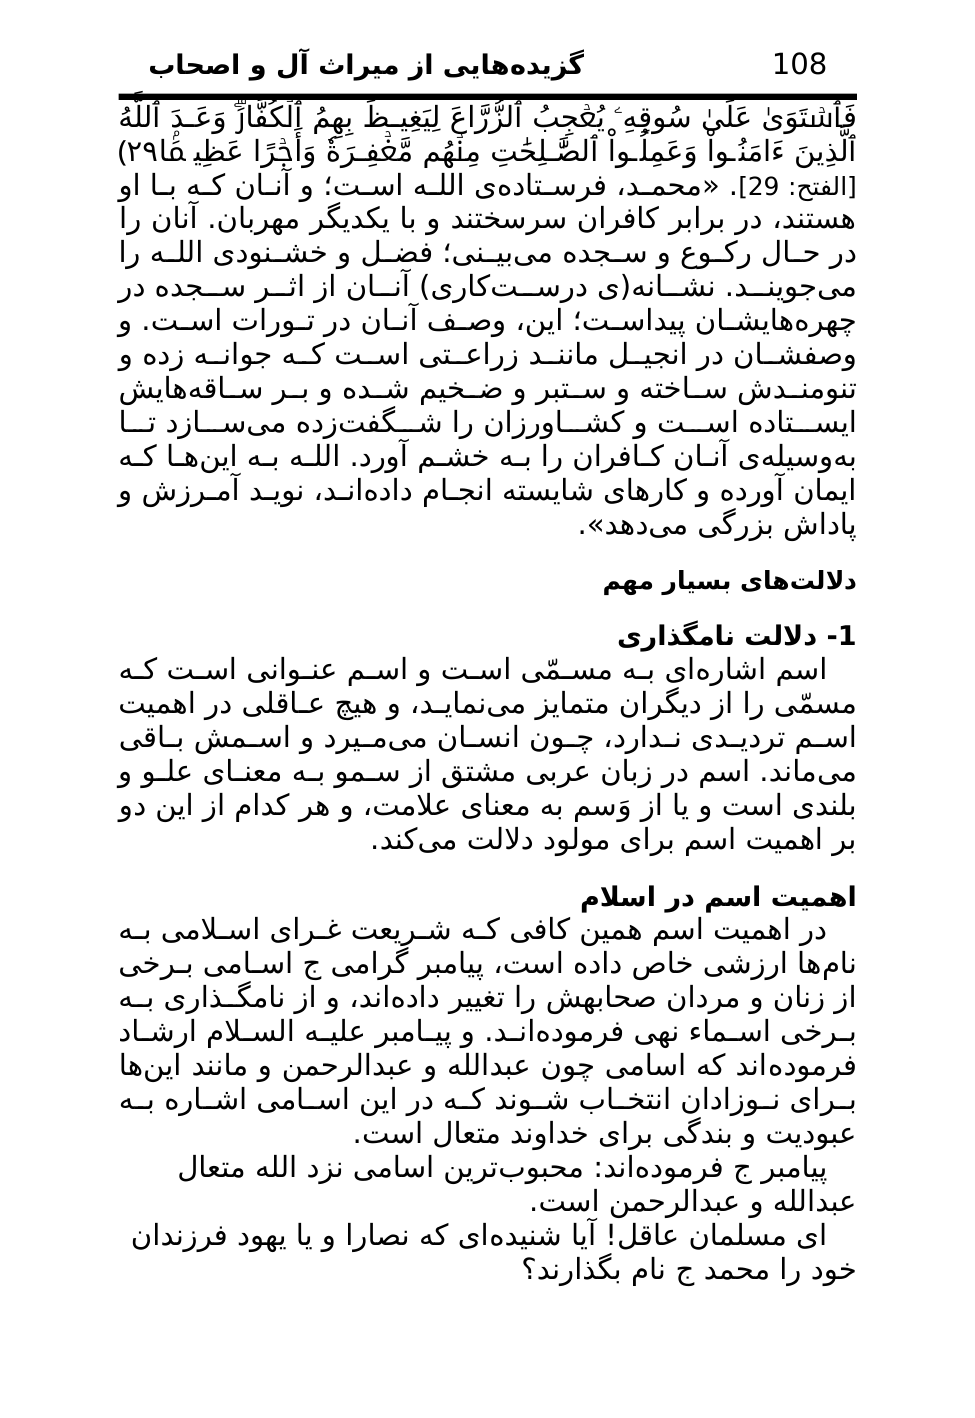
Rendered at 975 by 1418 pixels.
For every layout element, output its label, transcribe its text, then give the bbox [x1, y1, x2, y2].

text 1- دلالت نامگذاری [118, 621, 857, 652]
text پیامبر ج فرموده‌اند: محبوب‌ترین اسامی نزد الله متعال عبدالله و عبدالرحمن است. [118, 1150, 857, 1218]
text در اهمیت اسم همین کافی که شریعت غرای اسلامی به نام‌ها ارزشی خاص داده است، پیامبر گرامی ج اسامی برخی از زنان و مردان صحابهش را تغییر داده‌اند، و از نامگذاری به برخی اسماء نهی فرموده‌اند. و پیامبر علیه السلام ارشاد فرموده‌اند که اسامی چون عبدالله و عبدالرحمن و مانند این‌ها برای نوزادان انتخاب شوند که در این اسامی اشاره به عبودیت و بندگی برای خداوند متعال است. [118, 912, 857, 1150]
text اهمیت اسم در اسلام [118, 881, 857, 912]
text ای مسلمان عاقل! آیا شنیده‌ای که نصارا و یا یهود فرزندان خود را محمد ج نام بگذارند؟ [118, 1218, 857, 1286]
text دلالت‌های بسیار مهم [118, 566, 857, 596]
text اسم اشاره‌ای به مسمّی است و اسم عنوانی است که مسمّی را از دیگران متمایز می‌نماید، و هیچ عاقلی در اهمیت اسم تردیدی ندارد، چون انسان می‌میرد و اسمش باقی می‌ماند. اسم در زبان عربی مشتق از سمو به معنای علو و بلندی است و یا از وَسم به معنای علامت، و هر کدام از این دو بر اهمیت اسم برای مولود دلالت می‌کند. [118, 652, 857, 856]
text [118, 100, 857, 541]
